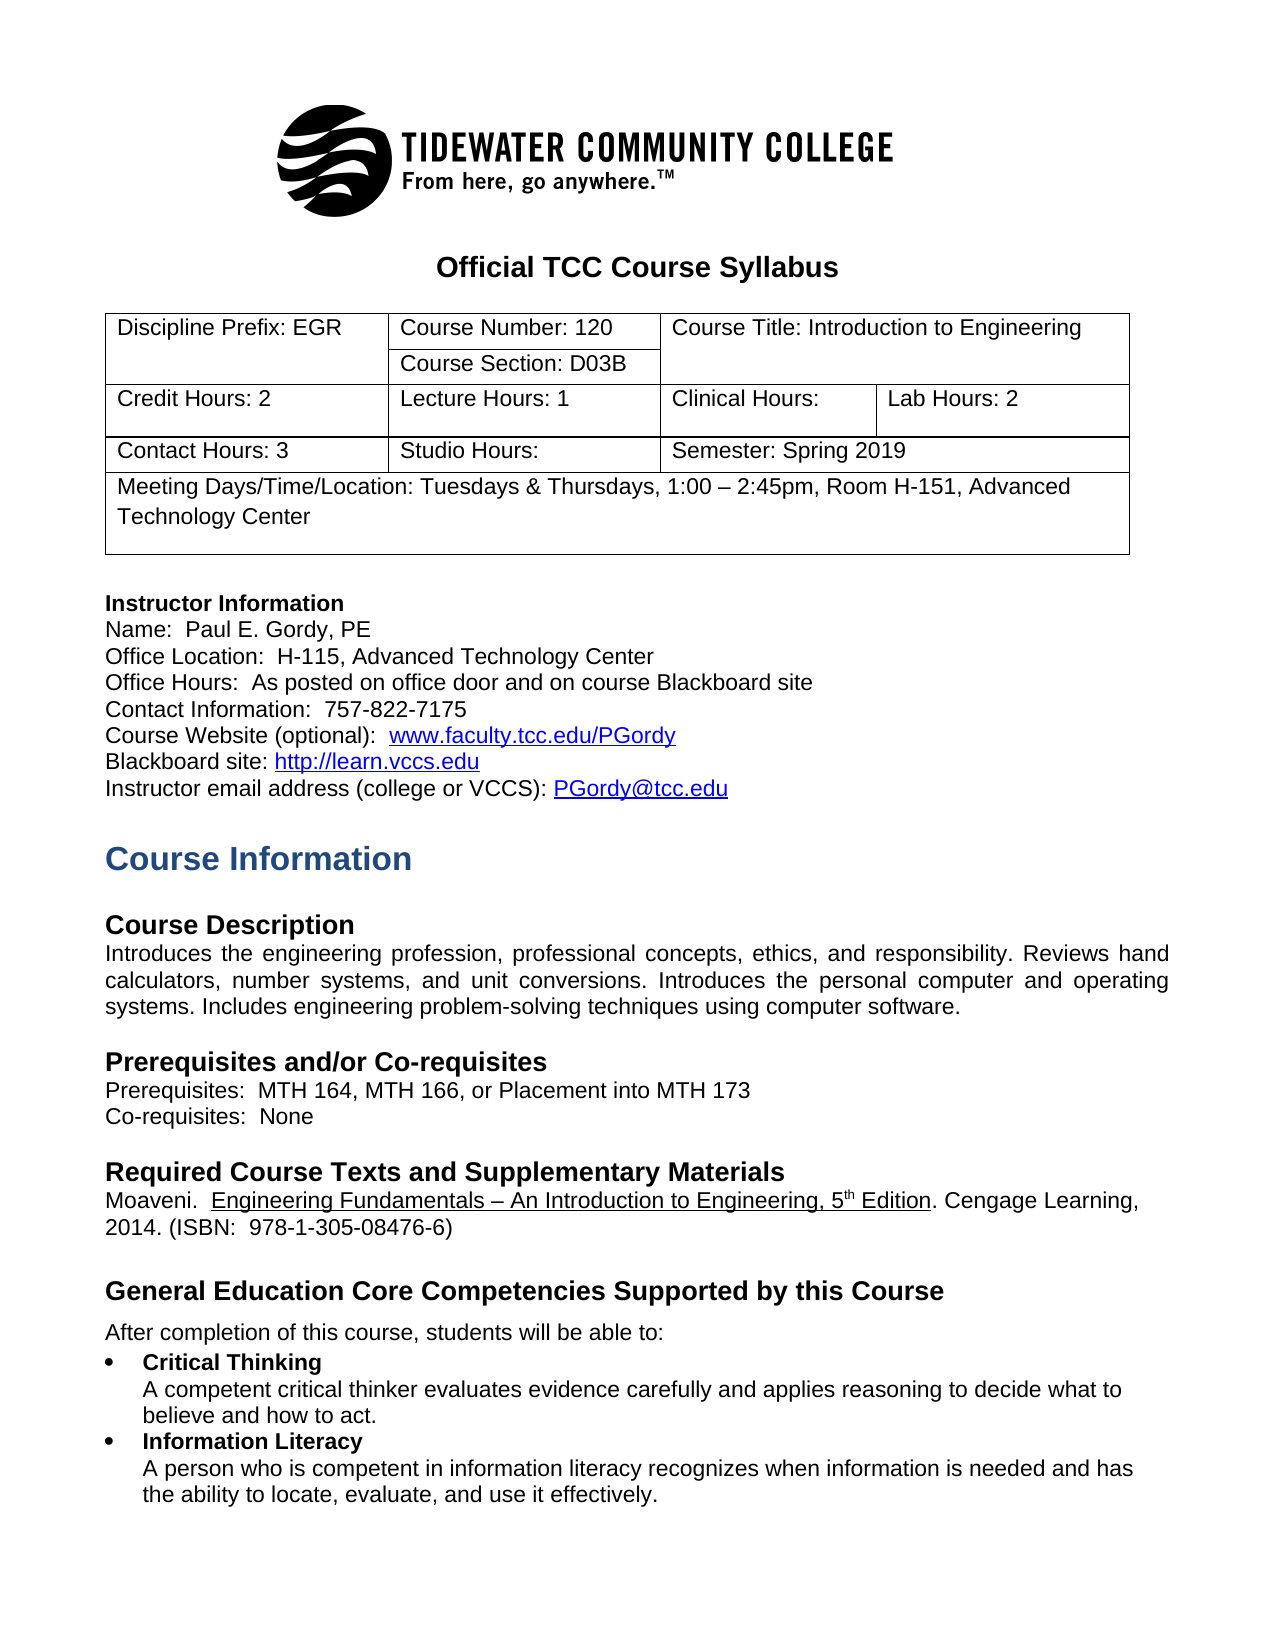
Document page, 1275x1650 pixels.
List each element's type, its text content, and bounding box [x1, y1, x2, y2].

text Instructor Information [105, 590, 1170, 616]
text Instructor email address (college or VCCS): PGordy@tcc.edu [105, 774, 1170, 801]
table_cell Studio Hours: [389, 438, 660, 472]
text Office Hours: As posted on office door and on course Blackboard site [105, 669, 1170, 696]
picture [277, 105, 998, 217]
table_header Discipline Prefix: EGR [106, 314, 388, 384]
table_cell Meeting Days/Time/Location: Tuesdays & Thursdays, 1:00 – 2:45pm, Room H-151, Advanced Technology Center [106, 473, 1129, 554]
list Co-requisites: None [105, 1103, 1170, 1130]
text Blackboard site: http://learn.vccs.edu [105, 748, 1170, 774]
list Prerequisites: MTH 164, MTH 166, or Placement into MTH 173 [105, 1077, 1170, 1103]
text Introduces the engineering profession, professional concepts, ethics, and responsibility. Reviews hand calculators, number systems, and unit conversions. Introduces the personal computer and operating systems. Includes engineering problem-solving techniques using computer software. [105, 940, 1170, 1019]
subtitle After completion of this course, students will be able to: [105, 1319, 1170, 1345]
subtitle Prerequisites and/or Co-requisites [105, 1046, 1170, 1077]
table_cell Credit Hours: 2 [106, 385, 388, 436]
subtitle Required Course Texts and Supplementary Materials [105, 1156, 1170, 1187]
table_cell Lecture Hours: 1 [389, 385, 660, 436]
text Office Location: H-115, Advanced Technology Center [105, 643, 1170, 669]
table_cell Course Section: D03B [389, 350, 660, 384]
table_cell Lab Hours: 2 [877, 385, 1129, 436]
subtitle Course Information [105, 839, 1170, 878]
text Contact Information: 757-822-7175 [105, 696, 1170, 722]
table_header Course Title: Introduction to Engineering [661, 314, 1129, 384]
table_cell Contact Hours: 3 [106, 438, 388, 472]
list Information Literacy A person who is competent in information literacy recognizes when information is needed and has the ability to locate, evaluate, and use it effectively. [105, 1428, 1170, 1507]
list Critical Thinking A competent critical thinker evaluates evidence carefully and applies reasoning to decide what to believe and how to act. [105, 1349, 1170, 1428]
table_cell Semester: Spring 2019 [661, 438, 1129, 472]
table_header Course Number: 120 [389, 314, 660, 348]
subtitle Course Description [105, 909, 1170, 940]
table_cell Clinical Hours: [661, 385, 876, 436]
text Official TCC Course Syllabus [105, 251, 1170, 284]
subtitle General Education Core Competencies Supported by this Course [105, 1275, 1170, 1306]
text Course Website (optional): www.faculty.tcc.edu/PGordy [105, 722, 1170, 748]
text Moaveni. Engineering Fundamentals – An Introduction to Engineering, 5th Edition. Cengage Learning, 2014. (ISBN: 978-1-305-08476-6) [105, 1187, 1170, 1240]
text Name: Paul E. Gordy, PE [105, 616, 1170, 643]
